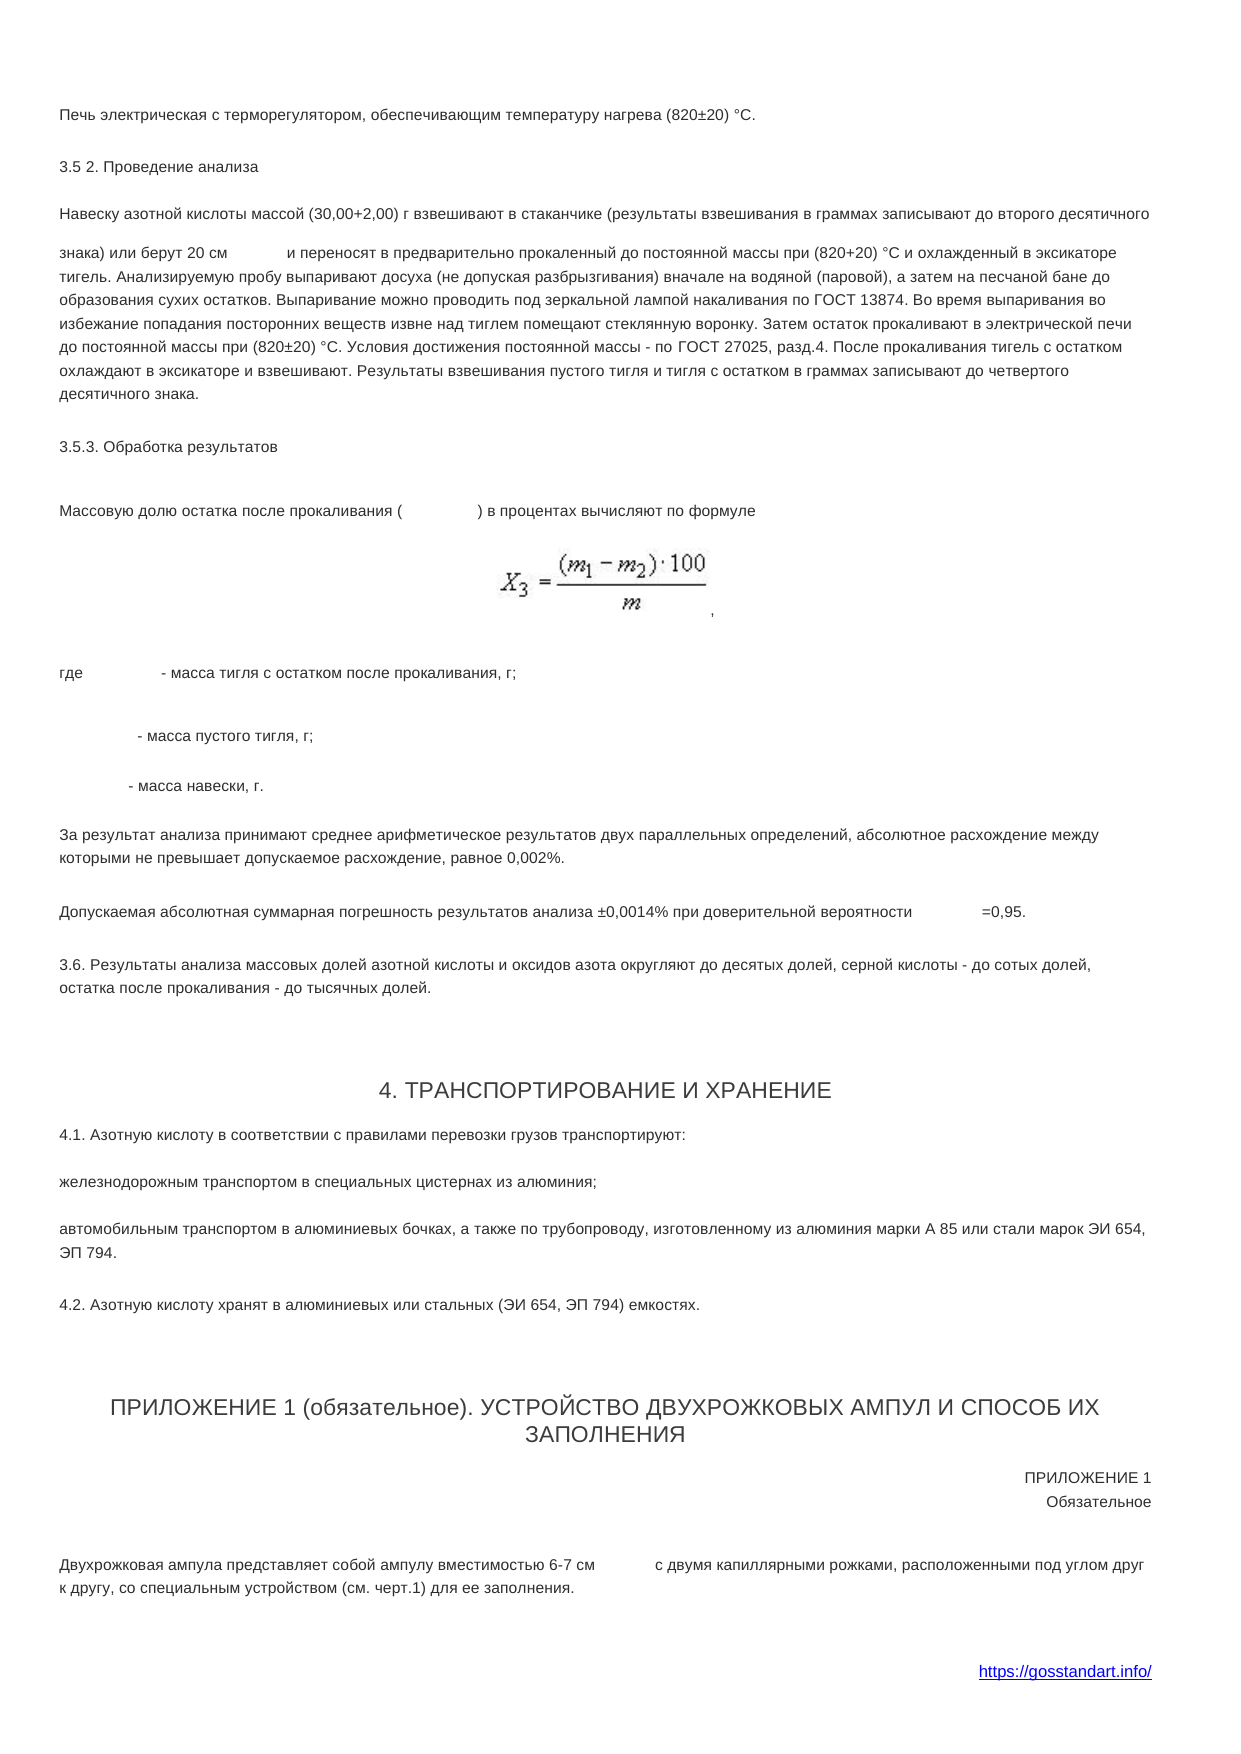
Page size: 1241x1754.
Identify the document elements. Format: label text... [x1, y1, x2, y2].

subtitle ПРИЛОЖЕНИЕ 1 (обязательное). УСТРОЙСТВО ДВУХРОЖКОВЫХ АМПУЛ И СПОСОБ ИХ ЗАПОЛНЕНИЯ [59, 1394, 1152, 1447]
text 3.5.3. Обработка результатов Массовую долю остатка после прокаливания () в процентах вычисляют по формуле [59, 432, 1152, 548]
subtitle 4. ТРАНСПОРТИРОВАНИЕ И ХРАНЕНИЕ [59, 1077, 1152, 1103]
text ПРИЛОЖЕНИЕ 1 Обязательное [59, 1464, 1152, 1511]
text 3.5 2. Проведение анализа Навеску азотной кислоты массой (30,00+2,00) г взвешивают в стаканчике (результаты взвешивания в граммах записывают до второго десятичного знака) или берут 20 см и переносят в предварительно прокаленный до постоянной массы при (820+20) °С и охлажденный в эксикаторе тигель. Анализируемую пробу выпаривают досуха (не допуская разбрызгивания) вначале на водяной (паровой), а затем на песчаной бане до образования сухих остатков. Выпаривание можно проводить под зеркальной лампой накаливания по ГОСТ 13874. Во время выпаривания во избежание попадания посторонних веществ извне над тиглем помещают стеклянную воронку. Затем остаток прокаливают в электрической печи до постоянной массы при (820±20) °С. Условия достижения постоянной массы - по ГОСТ 27025, разд.4. После прокаливания тигель с остатком охлаждают в эксикаторе и взвешивают. Результаты взвешивания пустого тигля и тигля с остатком в граммах записывают до четвертого десятичного знака. [59, 152, 1152, 432]
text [59, 100, 1152, 152]
text 4.1. Азотную кислоту в соответствии с правилами перевозки грузов транспортируют: железнодорожным транспортом в специальных цистернах из алюминия; автомобильным транспортом в алюминиевых бочках, а также по трубопроводу, изготовленному из алюминия марки А 85 или стали марок ЭИ 654, ЭП 794. [59, 1120, 1152, 1290]
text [59, 1511, 1152, 1597]
picture [496, 548, 710, 616]
text где - масса тигля с остатком после прокаливания, г; - масса пустого тигля, г; - масса навески, г. За результат анализа принимают среднее арифметическое результатов двух параллельных определений, абсолютное расхождение между которыми не превышает допускаемое расхождение, равное 0,002%. Допускаемая абсолютная суммарная погрешность результатов анализа ±0,0014% при доверительной вероятности =0,95. [59, 619, 1152, 950]
text 3.6. Результаты анализа массовых долей азотной кислоты и оксидов азота округляют до десятых долей, серной кислоты - до сотых долей, остатка после прокаливания - до тысячных долей. [59, 950, 1152, 1049]
text , [59, 548, 1152, 619]
text 4.2. Азотную кислоту хранят в алюминиевых или стальных (ЭИ 654, ЭП 794) емкостях. [59, 1290, 1152, 1366]
